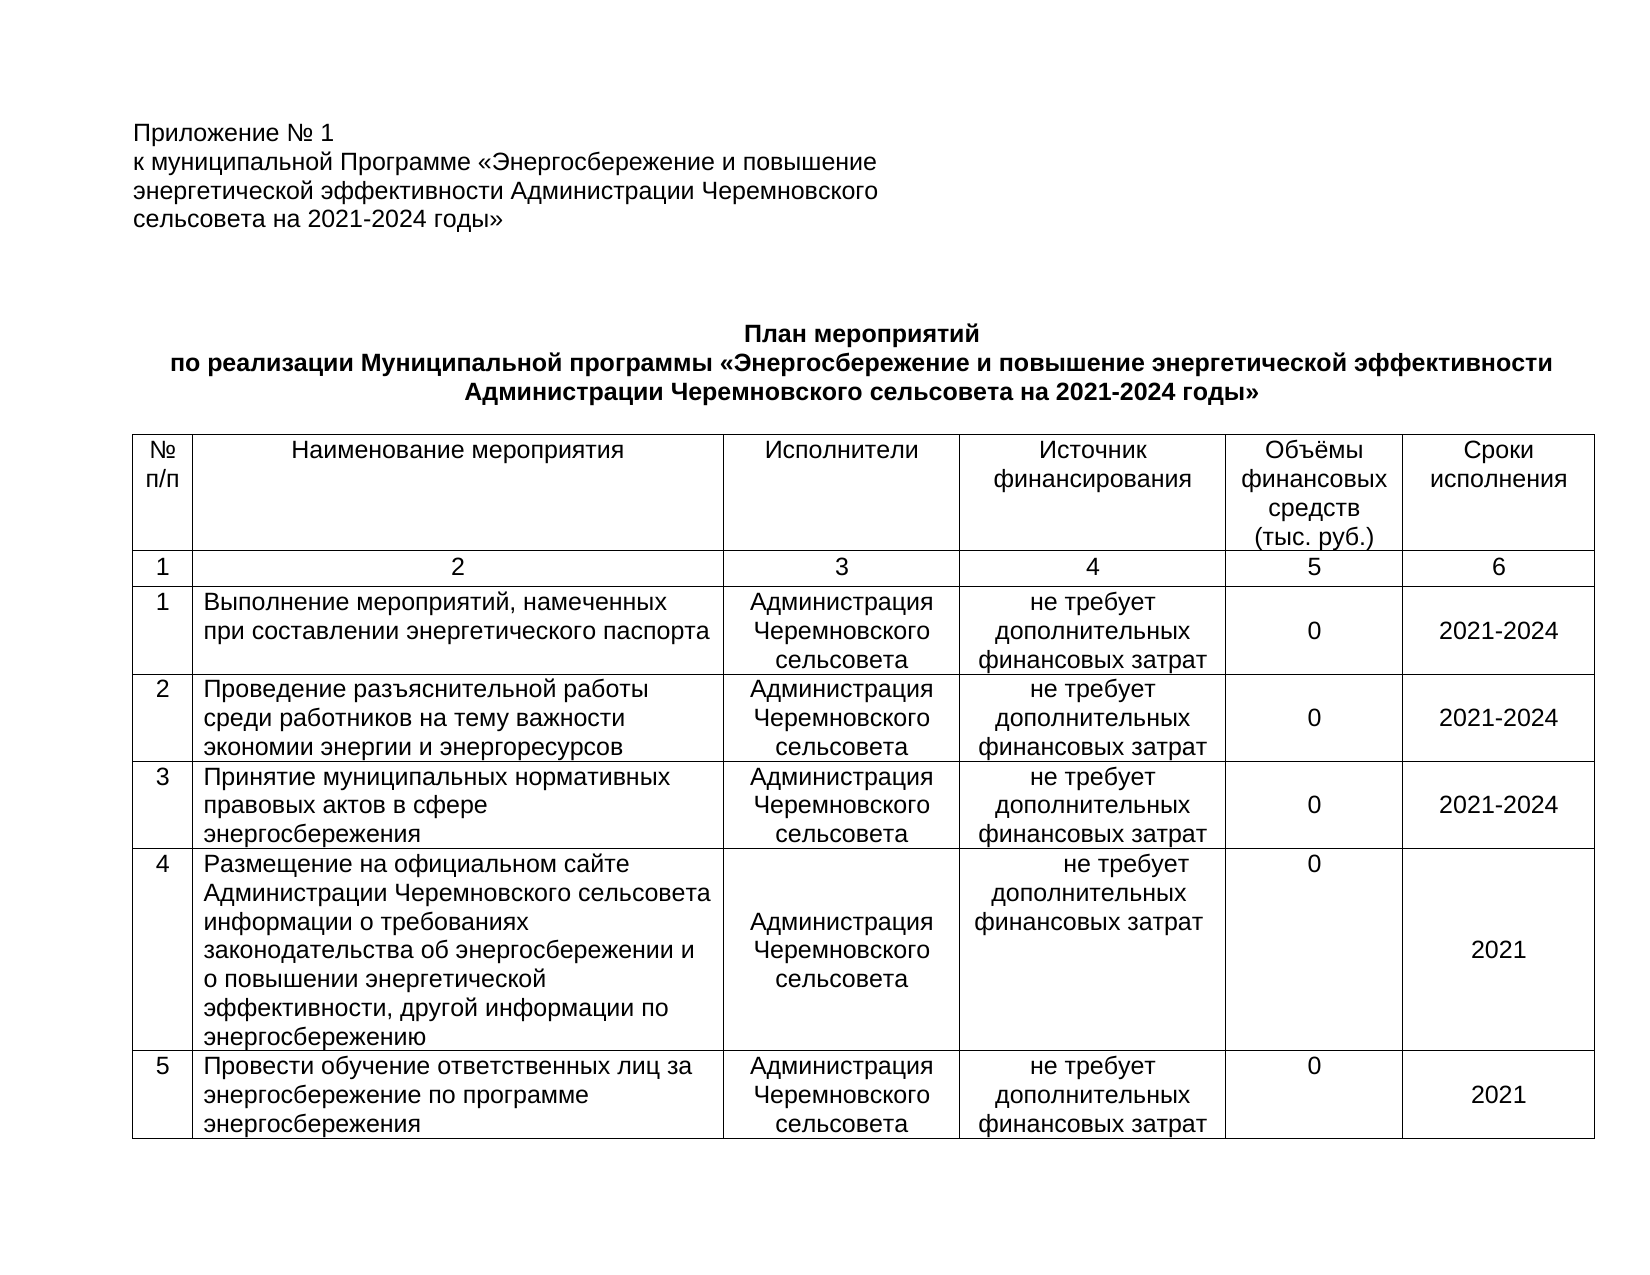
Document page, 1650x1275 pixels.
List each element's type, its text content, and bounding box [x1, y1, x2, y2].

table_cell Принятие муниципальных нормативных правовых актов в сфере энергосбережения [193, 762, 723, 848]
table_cell 4 [960, 551, 1225, 586]
table_cell 0 [1226, 1051, 1402, 1138]
table_header Источник финансирования [960, 435, 1225, 550]
table_cell 2021-2024 [1403, 587, 1594, 673]
table_header Наименование мероприятия [193, 435, 723, 550]
table_cell 3 [724, 551, 959, 586]
table_cell 4 [133, 849, 192, 1050]
table_cell 1 [133, 551, 192, 586]
table_cell 2 [193, 551, 723, 586]
text к муниципальной Программе «Энергосбережение и повышение [133, 147, 1591, 176]
table_cell Администрация Черемновского сельсовета [724, 675, 959, 761]
table_cell Провести обучение ответственных лиц за энергосбережение по программе энергосбережения [193, 1051, 723, 1138]
table_header Объёмы финансовых средств (тыс. руб.) [1226, 435, 1402, 550]
table_cell 2 [133, 675, 192, 761]
table_header Сроки исполнения [1403, 435, 1594, 550]
table_cell не требует дополнительных финансовых затрат [960, 675, 1225, 761]
table_cell Администрация Черемновского сельсовета [724, 762, 959, 848]
table_header Исполнители [724, 435, 959, 550]
table_cell 2021 [1403, 1051, 1594, 1138]
table_cell Размещение на официальном сайте Администрации Черемновского сельсовета информации о требованиях законодательства об энергосбережении и о повышении энергетической эффективности, другой информации по энергосбережению [193, 849, 723, 1050]
text Приложение № 1 [133, 118, 1591, 147]
table_cell 0 [1226, 762, 1402, 848]
table_cell 6 [1403, 551, 1594, 586]
text сельсовета на 2021-2024 годы» [133, 204, 1591, 233]
table_cell не требует дополнительных финансовых затрат [960, 762, 1225, 848]
table_cell Администрация Черемновского сельсовета [724, 1051, 959, 1138]
table_cell 5 [1226, 551, 1402, 586]
table_cell Администрация Черемновского сельсовета [724, 849, 959, 1050]
table_cell 5 [133, 1051, 192, 1138]
text по реализации Муниципальной программы «Энергосбережение и повышение энергетической эффективности Администрации Черемновского сельсовета на 2021-2024 годы» [133, 348, 1591, 406]
table_header № п/п [133, 435, 192, 550]
table_cell 1 [133, 587, 192, 673]
table_cell не требует дополнительных финансовых затрат [960, 587, 1225, 673]
table_cell 2021 [1403, 849, 1594, 1050]
table_cell 2021-2024 [1403, 762, 1594, 848]
table_cell 3 [133, 762, 192, 848]
table_cell 0 [1226, 675, 1402, 761]
text План мероприятий [133, 319, 1591, 348]
table_cell 2021-2024 [1403, 675, 1594, 761]
table_cell Выполнение мероприятий, намеченных при составлении энергетического паспорта [193, 587, 723, 673]
text энергетической эффективности Администрации Черемновского [133, 176, 1591, 204]
table_cell 0 [1226, 587, 1402, 673]
table_cell 0 [1226, 849, 1402, 1050]
table_cell не требует дополнительных финансовых затрат [960, 849, 1225, 1050]
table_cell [960, 1051, 1225, 1138]
table_cell Администрация Черемновского сельсовета [724, 587, 959, 673]
table_cell Проведение разъяснительной работы среди работников на тему важности экономии энергии и энергоресурсов [193, 675, 723, 761]
